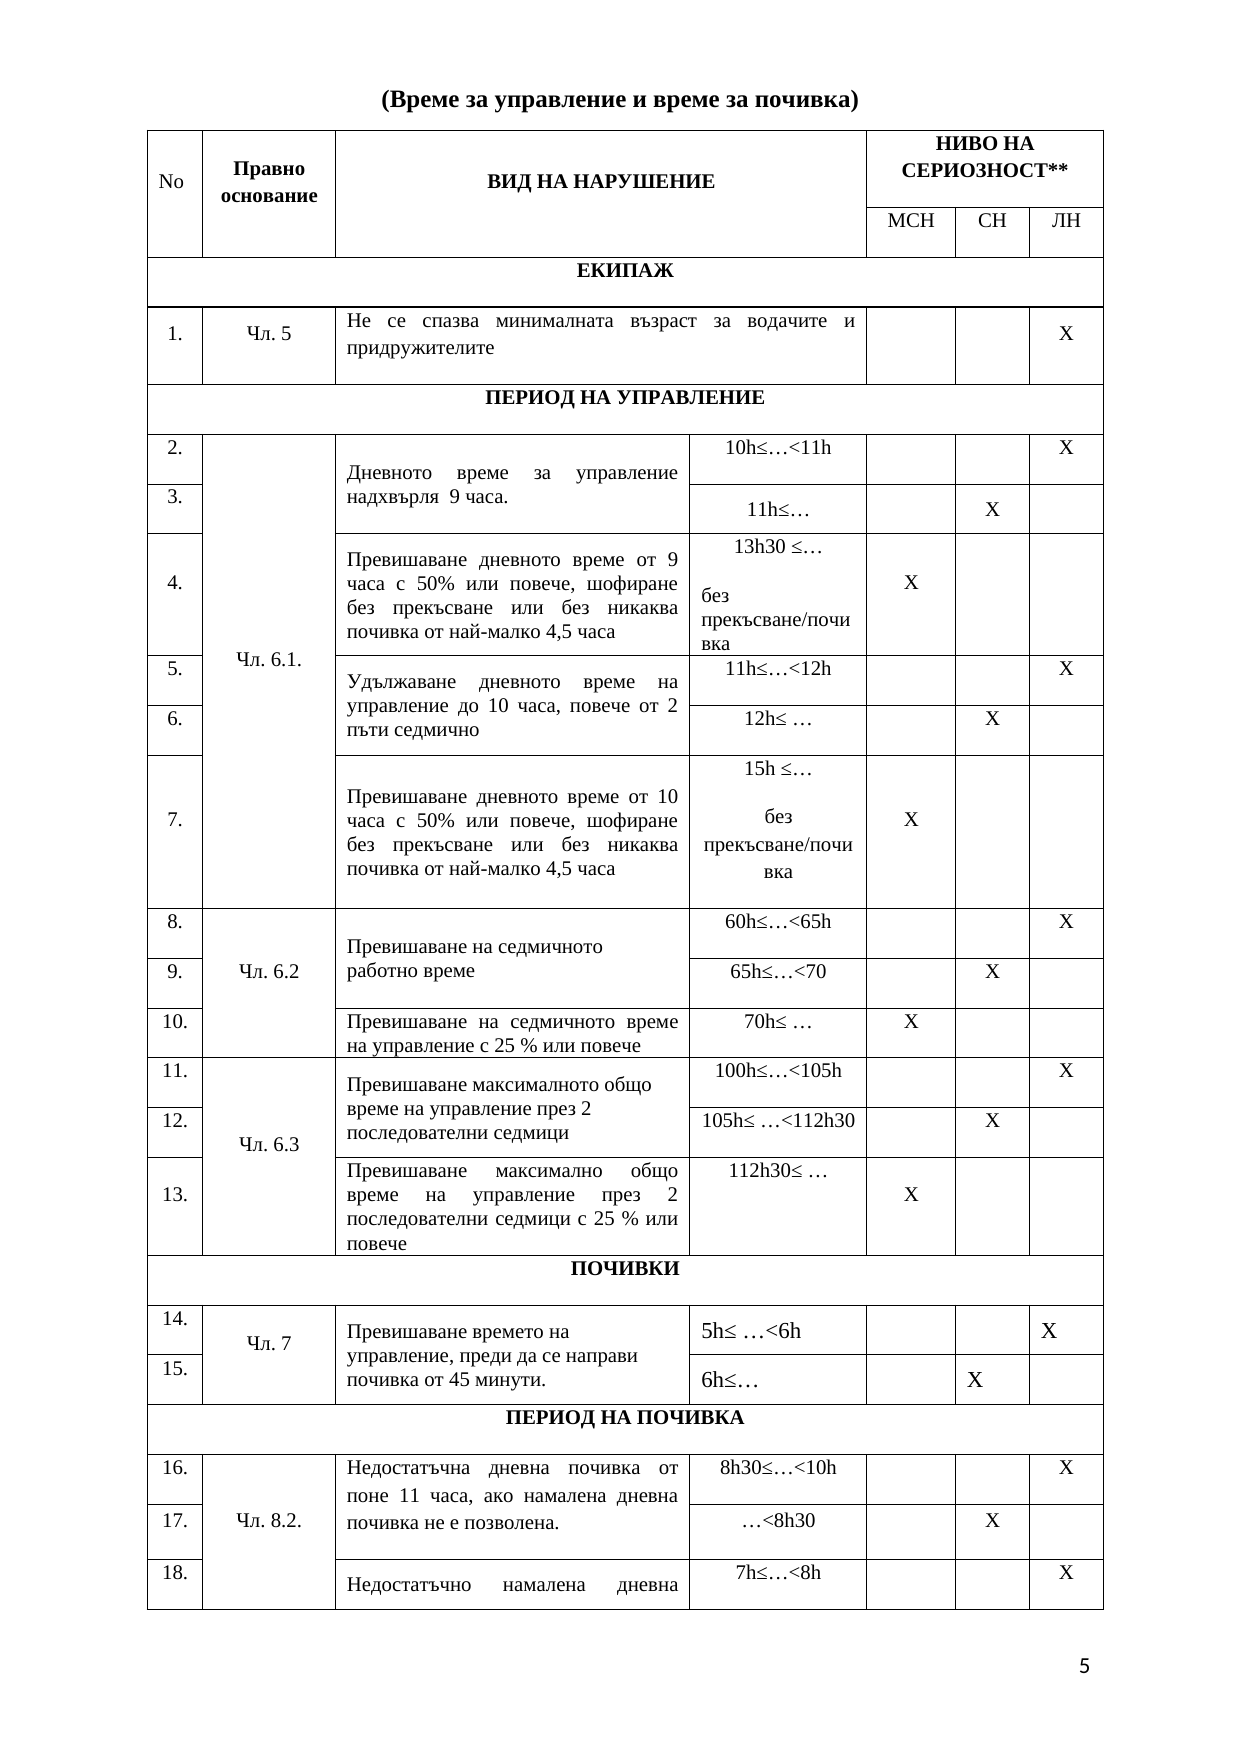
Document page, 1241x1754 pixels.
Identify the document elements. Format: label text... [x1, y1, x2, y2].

table_cell [956, 909, 1029, 958]
table_cell Недостатъчна дневна почивка от поне 11 часа, ако намалена дневна почивка не е позволена. [336, 1455, 689, 1559]
table_header НИВО НА СЕРИОЗНОСТ** [867, 131, 1103, 207]
table_cell Превишаване на седмичното работно време [336, 909, 689, 1007]
table_cell [867, 959, 955, 1007]
table_cell [867, 909, 955, 958]
table_cell 65h≤…<70 [690, 959, 866, 1007]
table_cell [1030, 1009, 1103, 1057]
table_cell X [1030, 656, 1103, 705]
table_cell Превишаване максимално общо време на управление през 2 последователни седмици с 25 % или повече [336, 1158, 689, 1255]
table_cell X [1030, 1560, 1103, 1609]
table_cell 70h≤ … [690, 1009, 866, 1057]
table_cell 7. [148, 756, 202, 908]
table_cell [1030, 959, 1103, 1007]
table_cell X [1030, 1306, 1103, 1354]
table_cell X [1030, 909, 1103, 958]
table_cell ПЕРИОД НА ПОЧИВКА [148, 1405, 1103, 1454]
table_cell Не се спазва минималната възраст за водачите и придружителите [336, 308, 866, 384]
table_cell 112h30≤ … [690, 1158, 866, 1255]
table_cell [867, 656, 955, 705]
table_cell 10h≤…<11h [690, 435, 866, 483]
table_cell X [956, 1355, 1029, 1404]
table_cell Чл. 6.2 [203, 909, 335, 1057]
table_cell Превишаване дневното време от 10 часа с 50% или повече, шофиране без прекъсване или без никаква почивка от най-малко 4,5 часа [336, 756, 689, 908]
table_cell [867, 1455, 955, 1504]
table_cell [867, 706, 955, 754]
table_cell Чл. 5 [203, 308, 335, 384]
table_cell X [956, 706, 1029, 754]
table_cell 9. [148, 959, 202, 1007]
table_cell [1030, 756, 1103, 908]
table_cell 3. [148, 485, 202, 533]
table_cell 6h≤… [690, 1355, 866, 1404]
table_cell 11h≤…<12h [690, 656, 866, 705]
table_cell [1030, 485, 1103, 533]
table_cell X [1030, 308, 1103, 384]
table_cell Чл. 6.1. [203, 435, 335, 908]
table_cell [1030, 1108, 1103, 1157]
table_cell X [1030, 435, 1103, 483]
table_cell X [867, 1009, 955, 1057]
table_cell 17. [148, 1505, 202, 1559]
table_cell [1030, 706, 1103, 754]
table_cell X [1030, 1058, 1103, 1107]
table_cell Чл. 6.3 [203, 1058, 335, 1255]
table_cell 6. [148, 706, 202, 754]
table_cell [956, 1158, 1029, 1255]
table_cell СН [956, 208, 1029, 257]
table_cell 14. [148, 1306, 202, 1354]
table_cell X [867, 1158, 955, 1255]
table_header Правно основание [203, 131, 335, 257]
table_cell ЕКИПАЖ [148, 258, 1103, 306]
table_cell 16. [148, 1455, 202, 1504]
table_cell Превишаване времето на управление, преди да се направи почивка от 45 минути. [336, 1306, 689, 1404]
table_cell [867, 1306, 955, 1354]
table_cell [956, 435, 1029, 483]
text (Време за управление и време за почивка) [150, 84, 1090, 113]
table_cell МСН [867, 208, 955, 257]
table_cell [956, 756, 1029, 908]
table_cell Чл. 8.2. [203, 1455, 335, 1609]
table_cell [867, 1560, 955, 1609]
table_cell [1030, 1355, 1103, 1404]
table_cell [956, 1009, 1029, 1057]
table_cell 4. [148, 534, 202, 655]
table_cell 5h≤ …<6h [690, 1306, 866, 1354]
table_cell X [956, 1505, 1029, 1559]
table_cell [867, 308, 955, 384]
table_cell 11. [148, 1058, 202, 1107]
table_cell 12h≤ … [690, 706, 866, 754]
table_cell [1030, 1505, 1103, 1559]
table_cell ЛН [1030, 208, 1103, 257]
table_cell [1030, 534, 1103, 655]
table_cell 11h≤… [690, 485, 866, 533]
table_cell [867, 1058, 955, 1107]
table_cell Чл. 7 [203, 1306, 335, 1404]
table_cell 13h30 ≤… без прекъсване/почивка [690, 534, 866, 655]
table_cell [867, 435, 955, 483]
table_cell [956, 534, 1029, 655]
table_cell X [956, 1108, 1029, 1157]
table_cell [867, 485, 955, 533]
table_cell 13. [148, 1158, 202, 1255]
table_cell ПЕРИОД НА УПРАВЛЕНИЕ [148, 385, 1103, 434]
table_cell [1030, 1158, 1103, 1255]
table_cell Превишаване максималното общо време на управление през 2 последователни седмици [336, 1058, 689, 1157]
table_cell X [1030, 1455, 1103, 1504]
table_cell 15. [148, 1355, 202, 1404]
table_header ВИД НА НАРУШЕНИЕ [336, 131, 866, 257]
table_cell 8. [148, 909, 202, 958]
table_cell Превишаване на седмичното време на управление с 25 % или повече [336, 1009, 689, 1057]
table_cell 5. [148, 656, 202, 705]
table_cell 105h≤ …<112h30 [690, 1108, 866, 1157]
table_cell 100h≤…<105h [690, 1058, 866, 1107]
table_cell X [867, 534, 955, 655]
table_cell [867, 1505, 955, 1559]
table_cell 2. [148, 435, 202, 483]
table_cell 1. [148, 308, 202, 384]
table_cell Удължаване дневното време на управление до 10 часа, повече от 2 пъти седмично [336, 656, 689, 754]
table_cell [956, 1306, 1029, 1354]
table_cell [956, 1455, 1029, 1504]
table_cell X [956, 485, 1029, 533]
table_cell 10. [148, 1009, 202, 1057]
table_cell 12. [148, 1108, 202, 1157]
table_cell 15h ≤… без прекъсване/почивка [690, 756, 866, 908]
table_header No [148, 131, 202, 257]
table_cell ПОЧИВКИ [148, 1256, 1103, 1304]
table_cell Дневното време за управление надхвърля 9 часа. [336, 435, 689, 533]
table_cell 60h≤…<65h [690, 909, 866, 958]
table_cell [867, 1108, 955, 1157]
table_cell Превишаване дневното време от 9 часа с 50% или повече, шофиране без прекъсване или без никаква почивка от най-малко 4,5 часа [336, 534, 689, 655]
table_cell [956, 1058, 1029, 1107]
table_cell [867, 1355, 955, 1404]
table_cell 8h30≤…<10h [690, 1455, 866, 1504]
table_cell X [956, 959, 1029, 1007]
table_cell [956, 656, 1029, 705]
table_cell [336, 1560, 689, 1609]
table_cell [956, 1560, 1029, 1609]
table_cell …<8h30 [690, 1505, 866, 1559]
table_cell 18. [148, 1560, 202, 1609]
table_cell [956, 308, 1029, 384]
table_cell X [867, 756, 955, 908]
table_cell 7h≤…<8h [690, 1560, 866, 1609]
